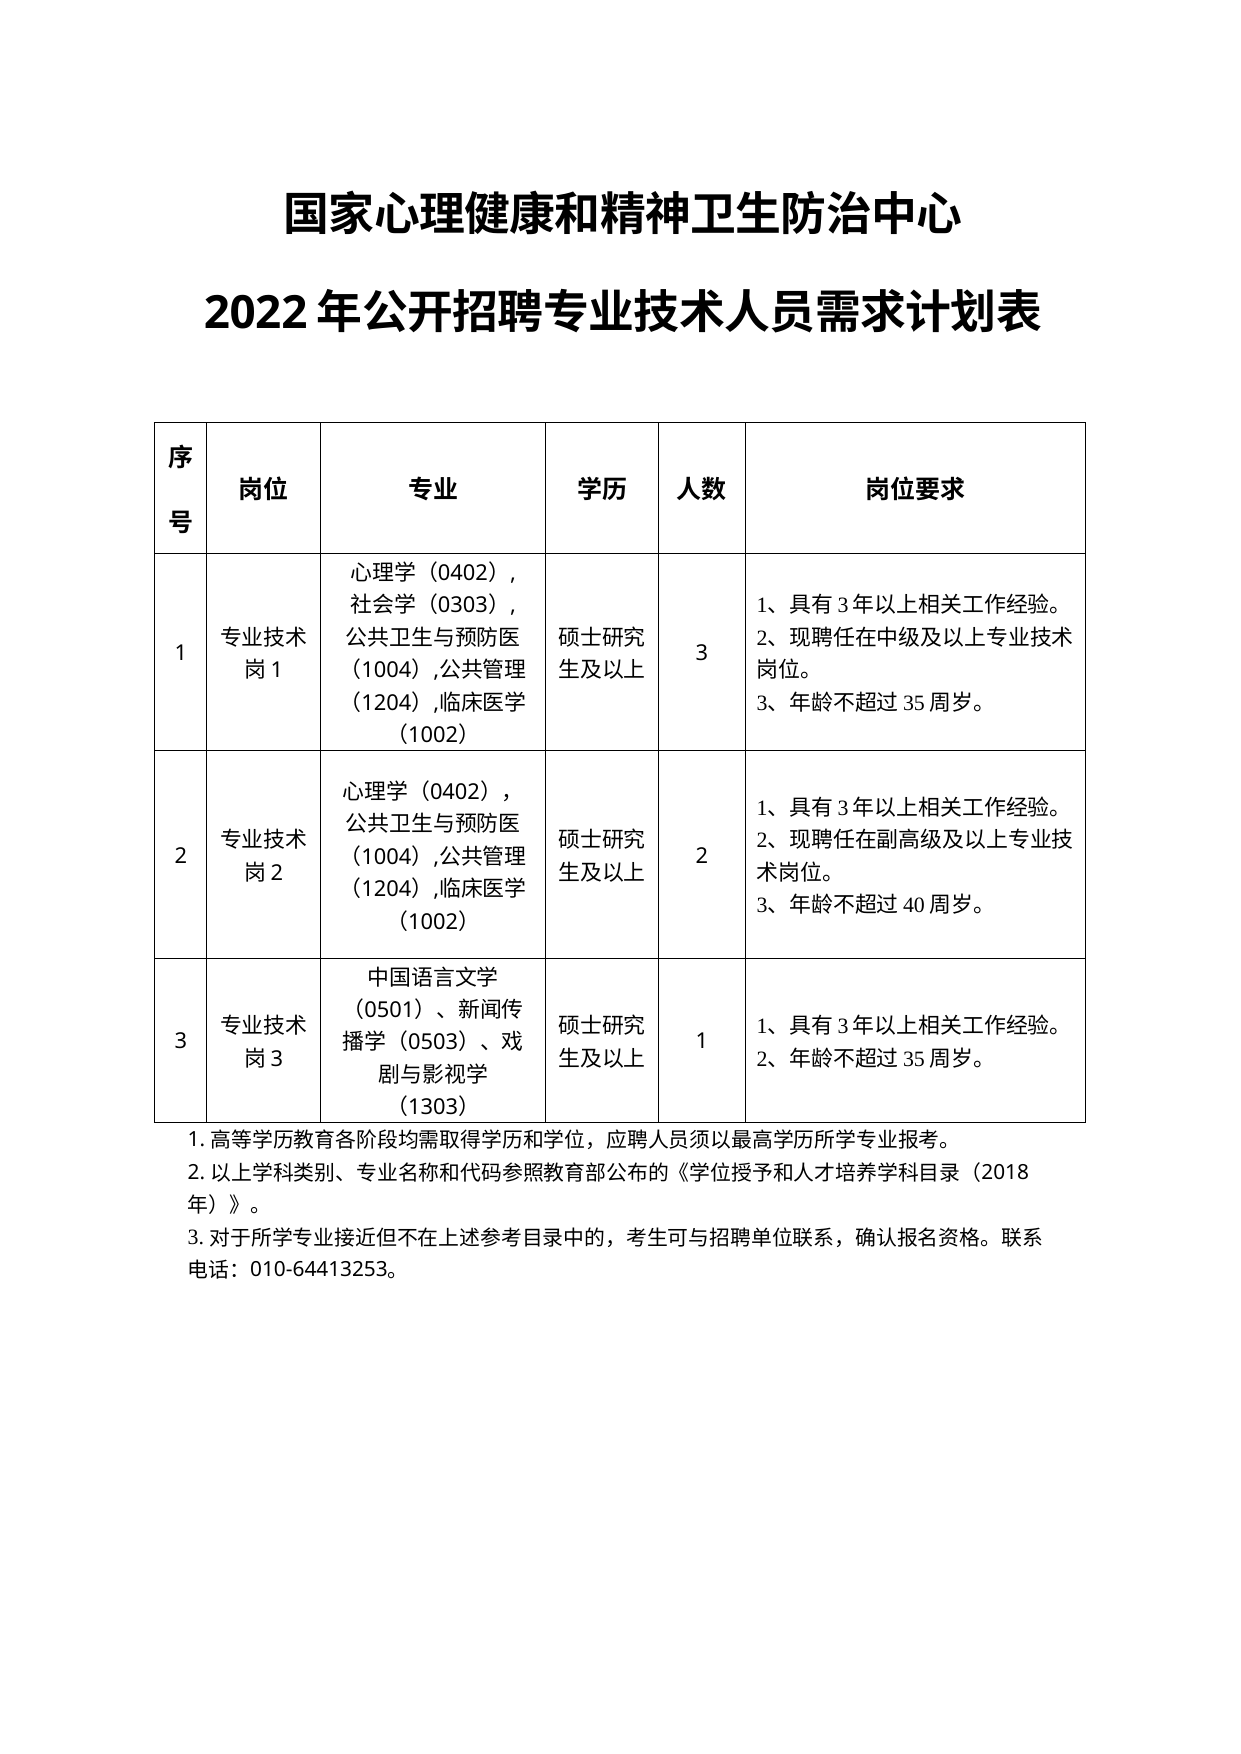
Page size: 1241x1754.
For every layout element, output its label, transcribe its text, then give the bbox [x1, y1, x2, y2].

table_cell 2 [659, 751, 745, 958]
table_cell 硕士研究生及以上 [546, 959, 658, 1122]
table_cell 专业技术岗2 [207, 751, 320, 958]
table_cell 1 [659, 959, 745, 1122]
table_cell 3 [155, 959, 206, 1122]
table_header 岗位 [207, 423, 320, 553]
table_cell 1、具有3年以上相关工作经验。 2、现聘任在副高级及以上专业技术岗位。 3、年龄不超过40周岁。 [746, 751, 1085, 958]
table_cell 3 [659, 554, 745, 750]
list 对于所学专业接近但不在上述参考目录中的，考生可与招聘单位联系，确认报名资格。联系电话：010-64413253。 [187, 1220, 1053, 1285]
table_cell 硕士研究生及以上 [546, 554, 658, 750]
table_header 人数 [659, 423, 745, 553]
list 国家心理健康和精神卫生防治中心 [187, 162, 1059, 259]
table_cell 硕士研究生及以上 [546, 751, 658, 958]
table_cell 心理学（0402）, 社会学（0303）, 公共卫生与预防医（1004）,公共管理（1204）,临床医学（1002） [321, 554, 545, 750]
table_cell 心理学（0402），公共卫生与预防医（1004）,公共管理（1204）,临床医学（1002） [321, 751, 545, 958]
table_header 岗位要求 [746, 423, 1085, 553]
list 2022年公开招聘专业技术人员需求计划表 [187, 259, 1059, 357]
table_cell 中国语言文学（0501）、新闻传播学（0503）、戏剧与影视学（1303） [321, 959, 545, 1122]
table_header 序号 [155, 423, 206, 553]
table_cell 专业技术岗3 [207, 959, 320, 1122]
table_header 学历 [546, 423, 658, 553]
table_header 专业 [321, 423, 545, 553]
table_cell 专业技术岗1 [207, 554, 320, 750]
list 以上学科类别、专业名称和代码参照教育部公布的《学位授予和人才培养学科目录（2018年）》。 [187, 1155, 1053, 1220]
table_cell 2 [155, 751, 206, 958]
list 高等学历教育各阶段均需取得学历和学位，应聘人员须以最高学历所学专业报考。 [187, 1123, 1053, 1155]
table_cell 1、具有3年以上相关工作经验。 2、现聘任在中级及以上专业技术岗位。 3、年龄不超过35周岁。 [746, 554, 1085, 750]
table_cell 1、具有3年以上相关工作经验。 2、年龄不超过35周岁。 [746, 959, 1085, 1122]
table_cell 1 [155, 554, 206, 750]
